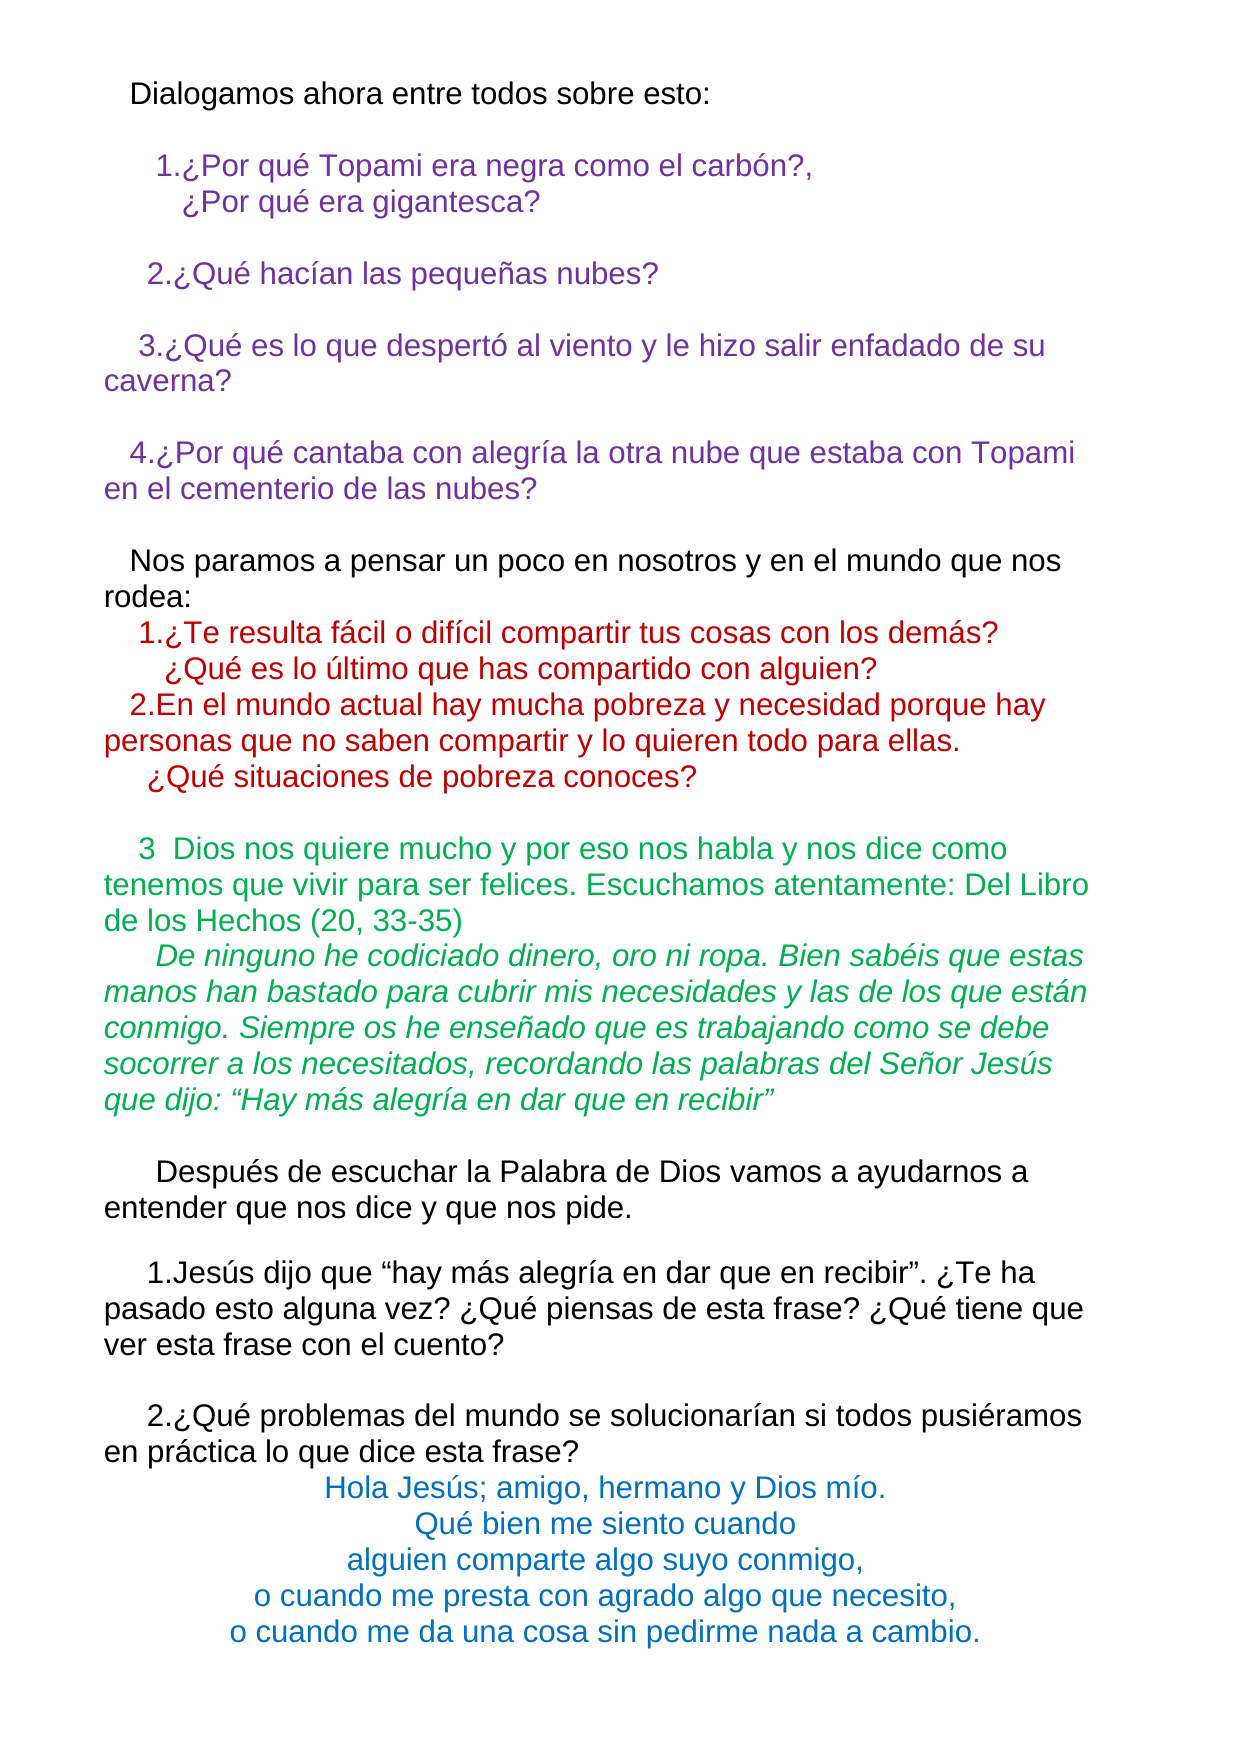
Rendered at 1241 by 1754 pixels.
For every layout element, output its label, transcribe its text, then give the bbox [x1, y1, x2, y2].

text De ninguno he codiciado dinero, oro ni ropa. Bien sabéis que estas manos han bastado para cubrir mis necesidades y las de los que están conmigo. Siempre os he enseñado que es trabajando como se debe socorrer a los necesitados, recordando las palabras del Señor Jesús que dijo: “Hay más alegría en dar que en recibir” [103, 937, 1107, 1117]
text 2.¿Qué hacían las pequeñas nubes? [103, 255, 1107, 291]
text ¿Qué es lo último que has compartido con alguien? [103, 650, 1107, 686]
text 2.¿Qué problemas del mundo se solucionarían si todos pusiéramos en práctica lo que dice esta frase? [103, 1397, 1107, 1469]
text o cuando me da una cosa sin pedirme nada a cambio. [103, 1613, 1107, 1649]
text 1.Jesús dijo que “hay más alegría en dar que en recibir”. ¿Te ha pasado esto alguna vez? ¿Qué piensas de esta frase? ¿Qué tiene que ver esta frase con el cuento? [103, 1254, 1107, 1362]
text Nos paramos a pensar un poco en nosotros y en el mundo que nos rodea: [103, 542, 1107, 614]
text 1.¿Te resulta fácil o difícil compartir tus cosas con los demás? [103, 614, 1107, 650]
text Dialogamos ahora entre todos sobre esto: [103, 75, 1107, 111]
text ¿Por qué era gigantesca? [103, 183, 1107, 219]
text Qué bien me siento cuando [103, 1505, 1107, 1541]
text o cuando me presta con agrado algo que necesito, [103, 1577, 1107, 1613]
text Después de escuchar la Palabra de Dios vamos a ayudarnos a entender que nos dice y que nos pide. [103, 1153, 1107, 1225]
text alguien comparte algo suyo conmigo, [103, 1541, 1107, 1577]
text 4.¿Por qué cantaba con alegría la otra nube que estaba con Topami en el cementerio de las nubes? [103, 434, 1107, 506]
text Hola Jesús; amigo, hermano y Dios mío. [103, 1469, 1107, 1505]
text 3 Dios nos quiere mucho y por eso nos habla y nos dice como tenemos que vivir para ser felices. Escuchamos atentamente: Del Libro de los Hechos (20, 33-35) [103, 830, 1107, 937]
text ¿Qué situaciones de pobreza conoces? [103, 758, 1107, 794]
text 3.¿Qué es lo que despertó al viento y le hizo salir enfadado de su caverna? [103, 327, 1107, 398]
text 1.¿Por qué Topami era negra como el carbón?, [103, 147, 1107, 183]
text 2.En el mundo actual hay mucha pobreza y necesidad porque hay personas que no saben compartir y lo quieren todo para ellas. [103, 686, 1107, 758]
